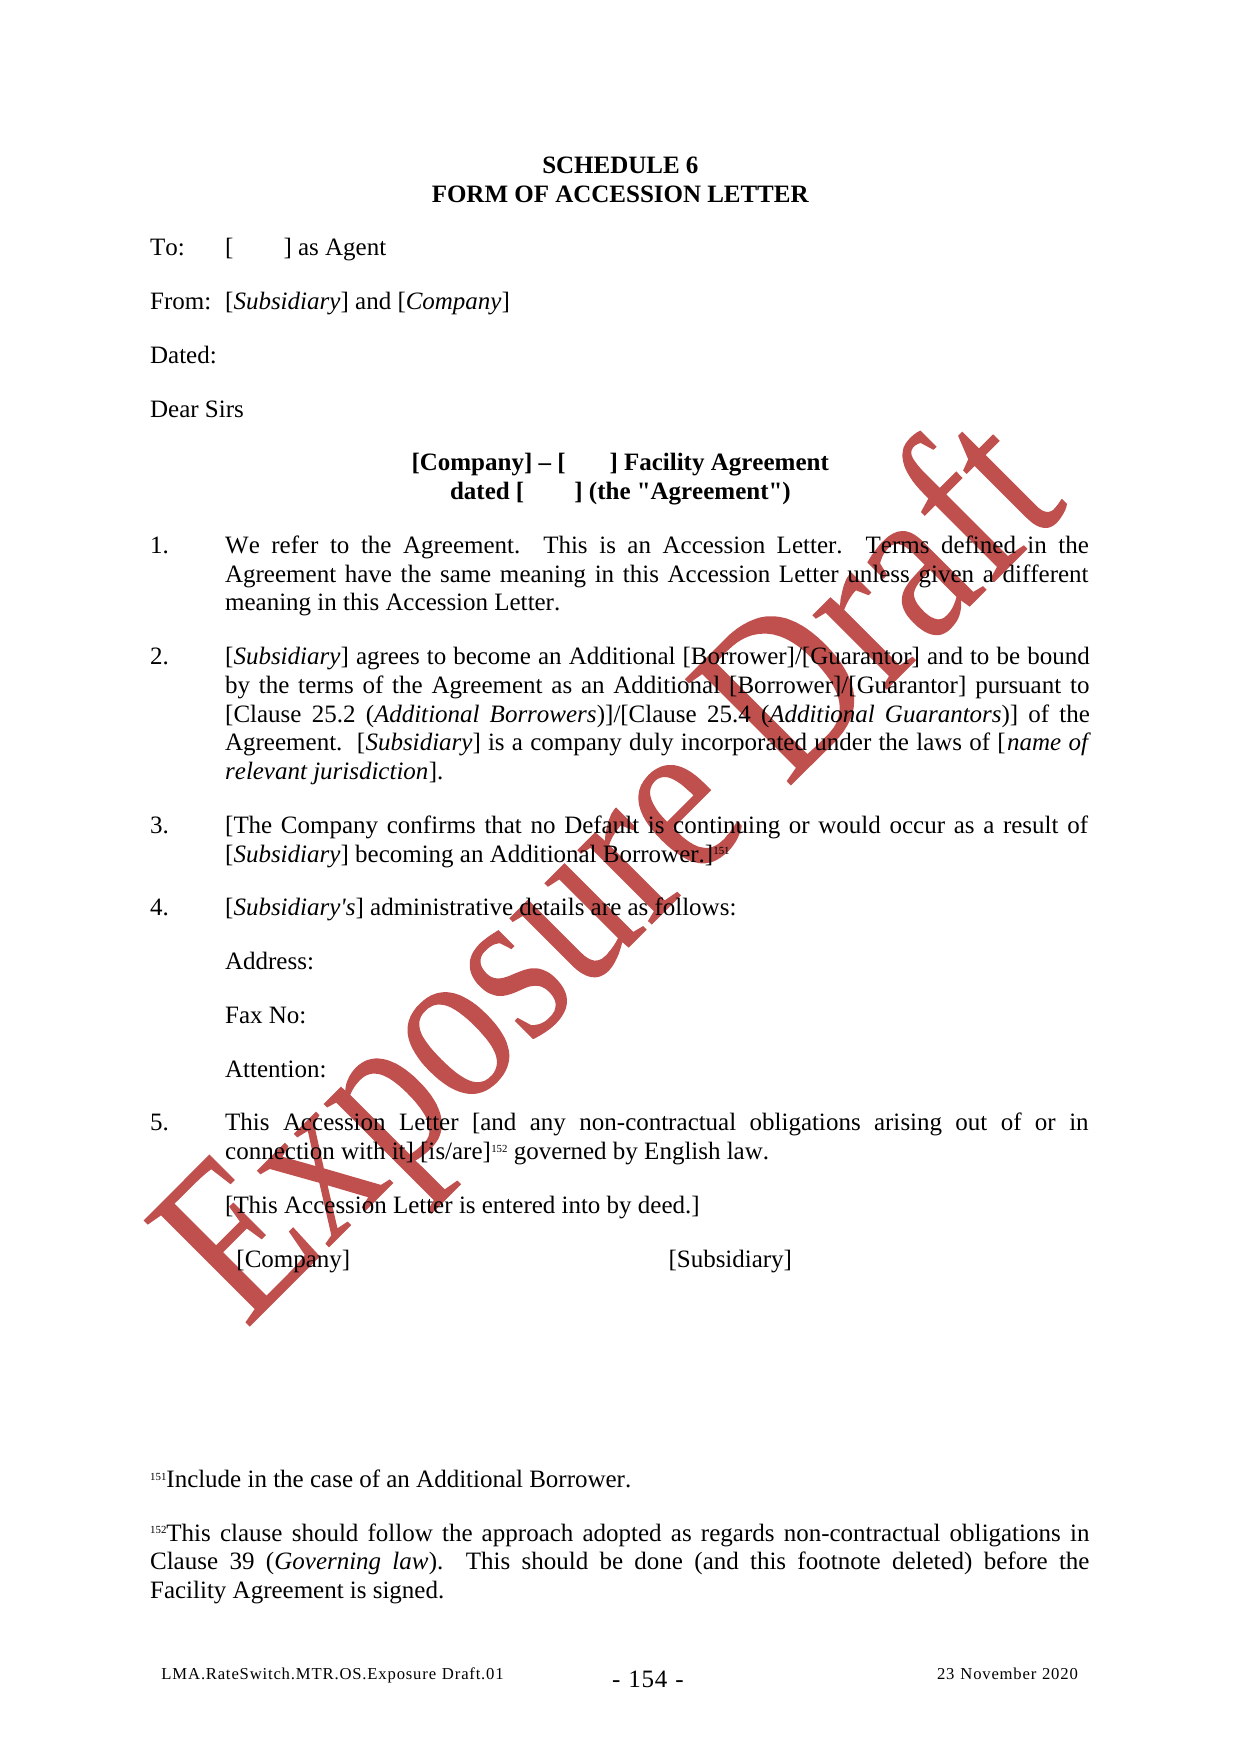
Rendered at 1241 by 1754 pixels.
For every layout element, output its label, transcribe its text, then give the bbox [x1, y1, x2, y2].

text [Company] – [ ] Facility Agreement [150, 447, 1090, 476]
text [Subsidiary] agrees to become an Additional [Borrower]/[Guarantor] and to be bound by the terms of the Agreement as an Additional [Borrower]/[Guarantor] pursuant to [Clause 25.2 (Additional Borrowers)]/[Clause 25.4 (Additional Guarantors)] of the Agreement. [Subsidiary] is a company duly incorporated under the laws of [name of relevant jurisdiction]. [150, 641, 1090, 785]
text Form of Accession Letter [150, 150, 1090, 207]
text Fax No: [225, 1000, 1090, 1029]
table_header [Subsidiary] [657, 1244, 1090, 1297]
text Dear Sirs [150, 394, 1090, 422]
text Address: [225, 946, 1090, 975]
text Attention: [225, 1054, 1090, 1082]
text [This Accession Letter is entered into by deed.] [225, 1190, 1090, 1219]
text [Subsidiary's] administrative details are as follows: [150, 892, 1090, 921]
text This Accession Letter [and any non-contractual obligations arising out of or in connection with it] [is/are] governed by English law. [150, 1107, 1090, 1165]
text To: [ ] as Agent [150, 232, 1090, 261]
text [The Company confirms that no Default is continuing or would occur as a result of [Subsidiary] becoming an Additional Borrower.] [150, 810, 1090, 867]
text Dated: [150, 340, 1090, 369]
text We refer to the Agreement. This is an Accession Letter. Terms defined in the Agreement have the same meaning in this Accession Letter unless given a different meaning in this Accession Letter. [150, 530, 1090, 616]
table_header [Company] [225, 1244, 657, 1297]
text dated [ ] (the "Agreement") [150, 476, 1090, 505]
text From: [Subsidiary] and [Company] [150, 286, 1090, 315]
